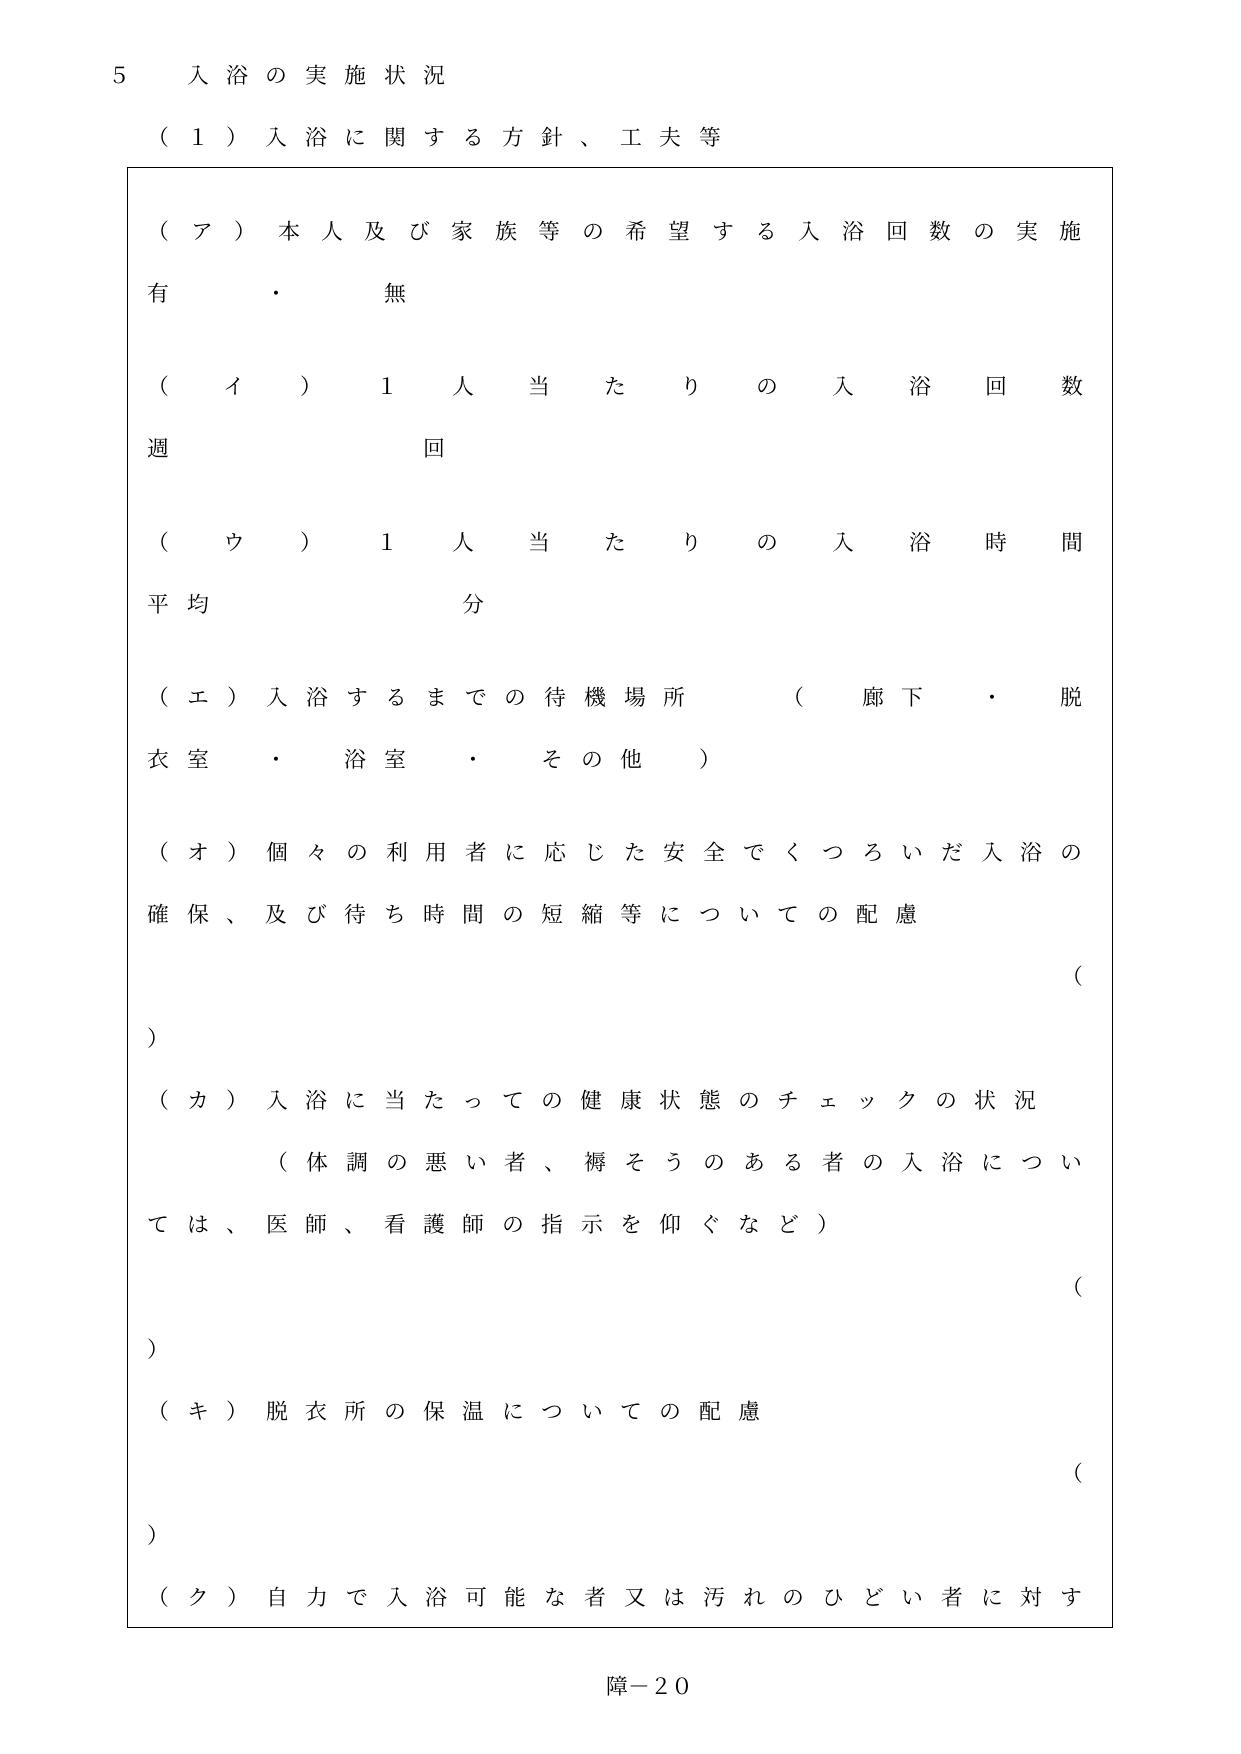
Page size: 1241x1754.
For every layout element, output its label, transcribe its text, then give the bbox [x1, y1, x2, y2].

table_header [128, 168, 1112, 1627]
text ５ 入浴の実施状況 [108, 43, 1191, 105]
text （１）入浴に関する方針、工夫等 [108, 105, 1191, 167]
